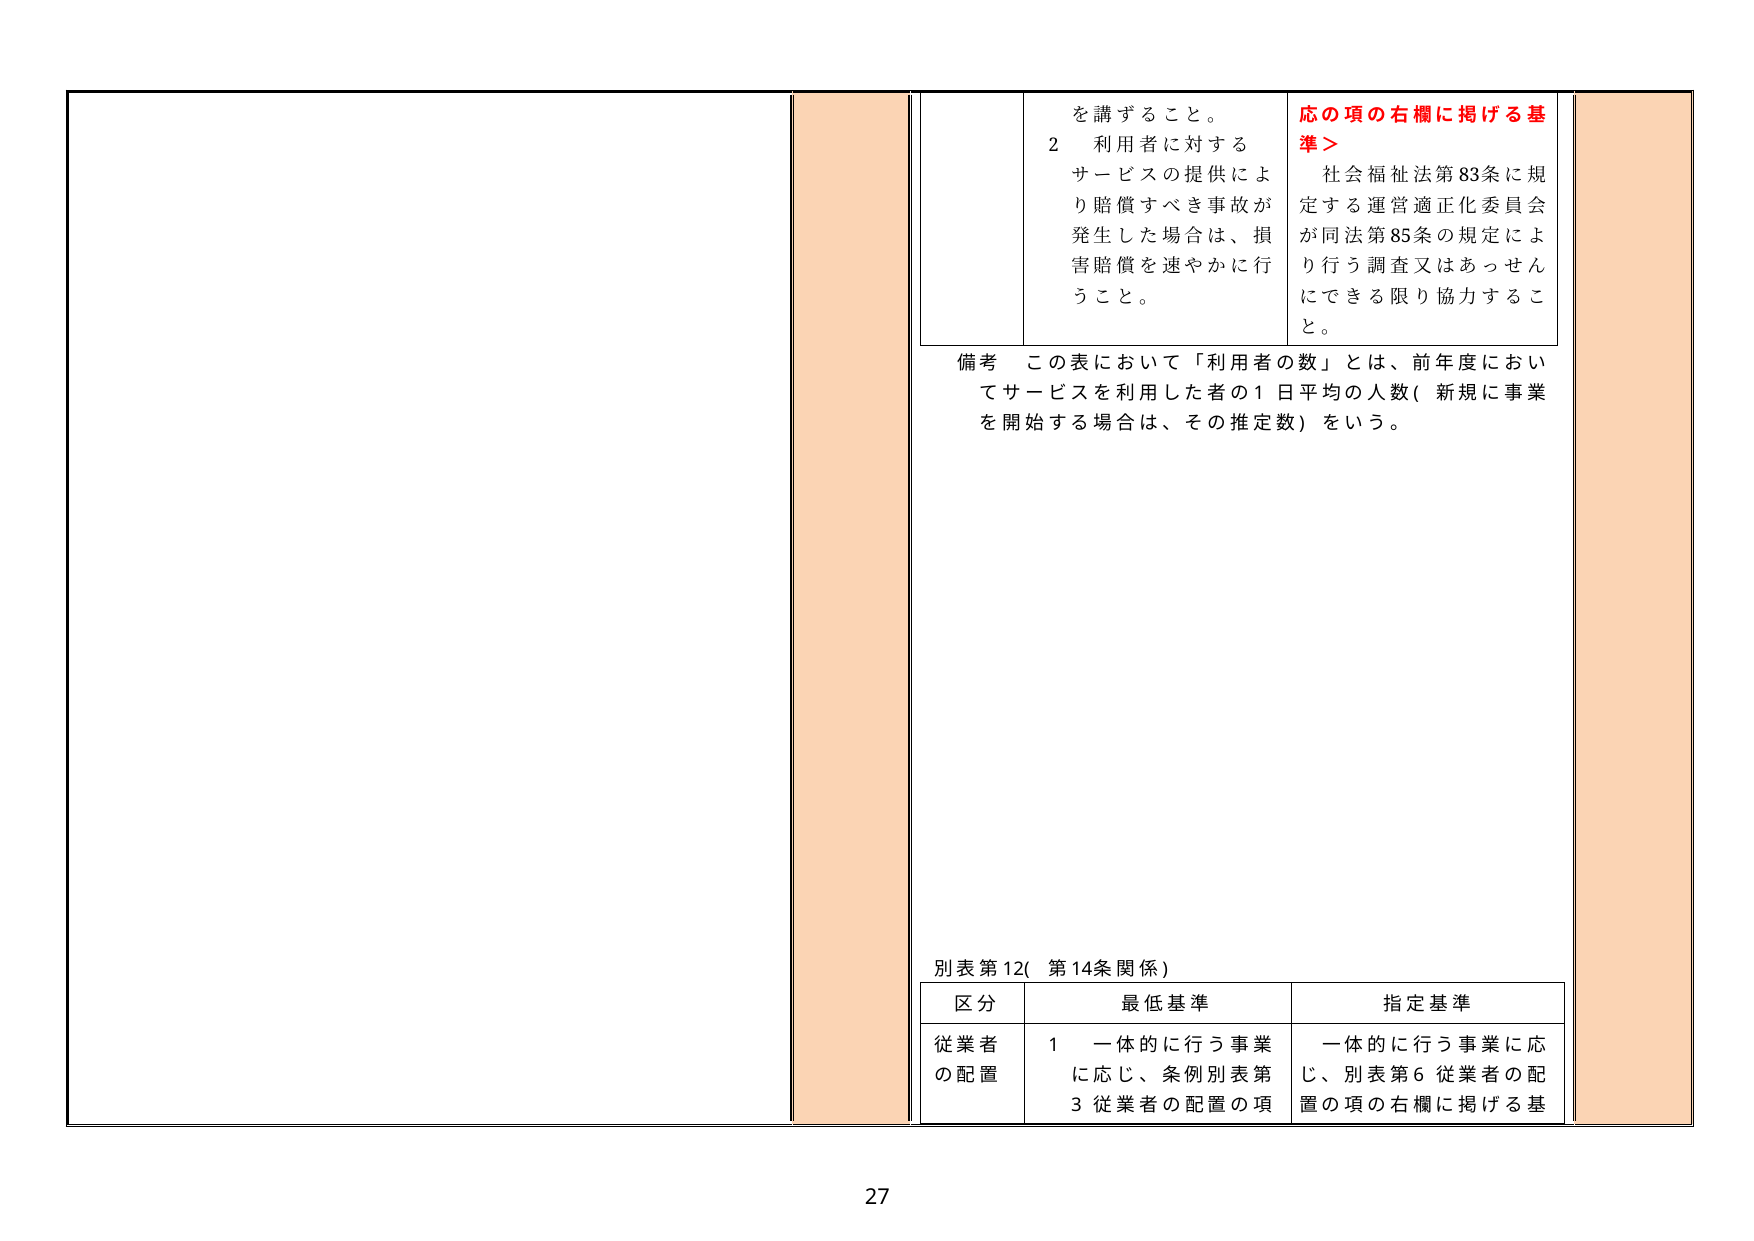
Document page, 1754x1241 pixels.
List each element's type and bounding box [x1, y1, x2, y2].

table_header [69, 93, 792, 1124]
table_header [910, 92, 1574, 1124]
table_header [792, 92, 910, 1124]
table_header [1574, 91, 1691, 1124]
